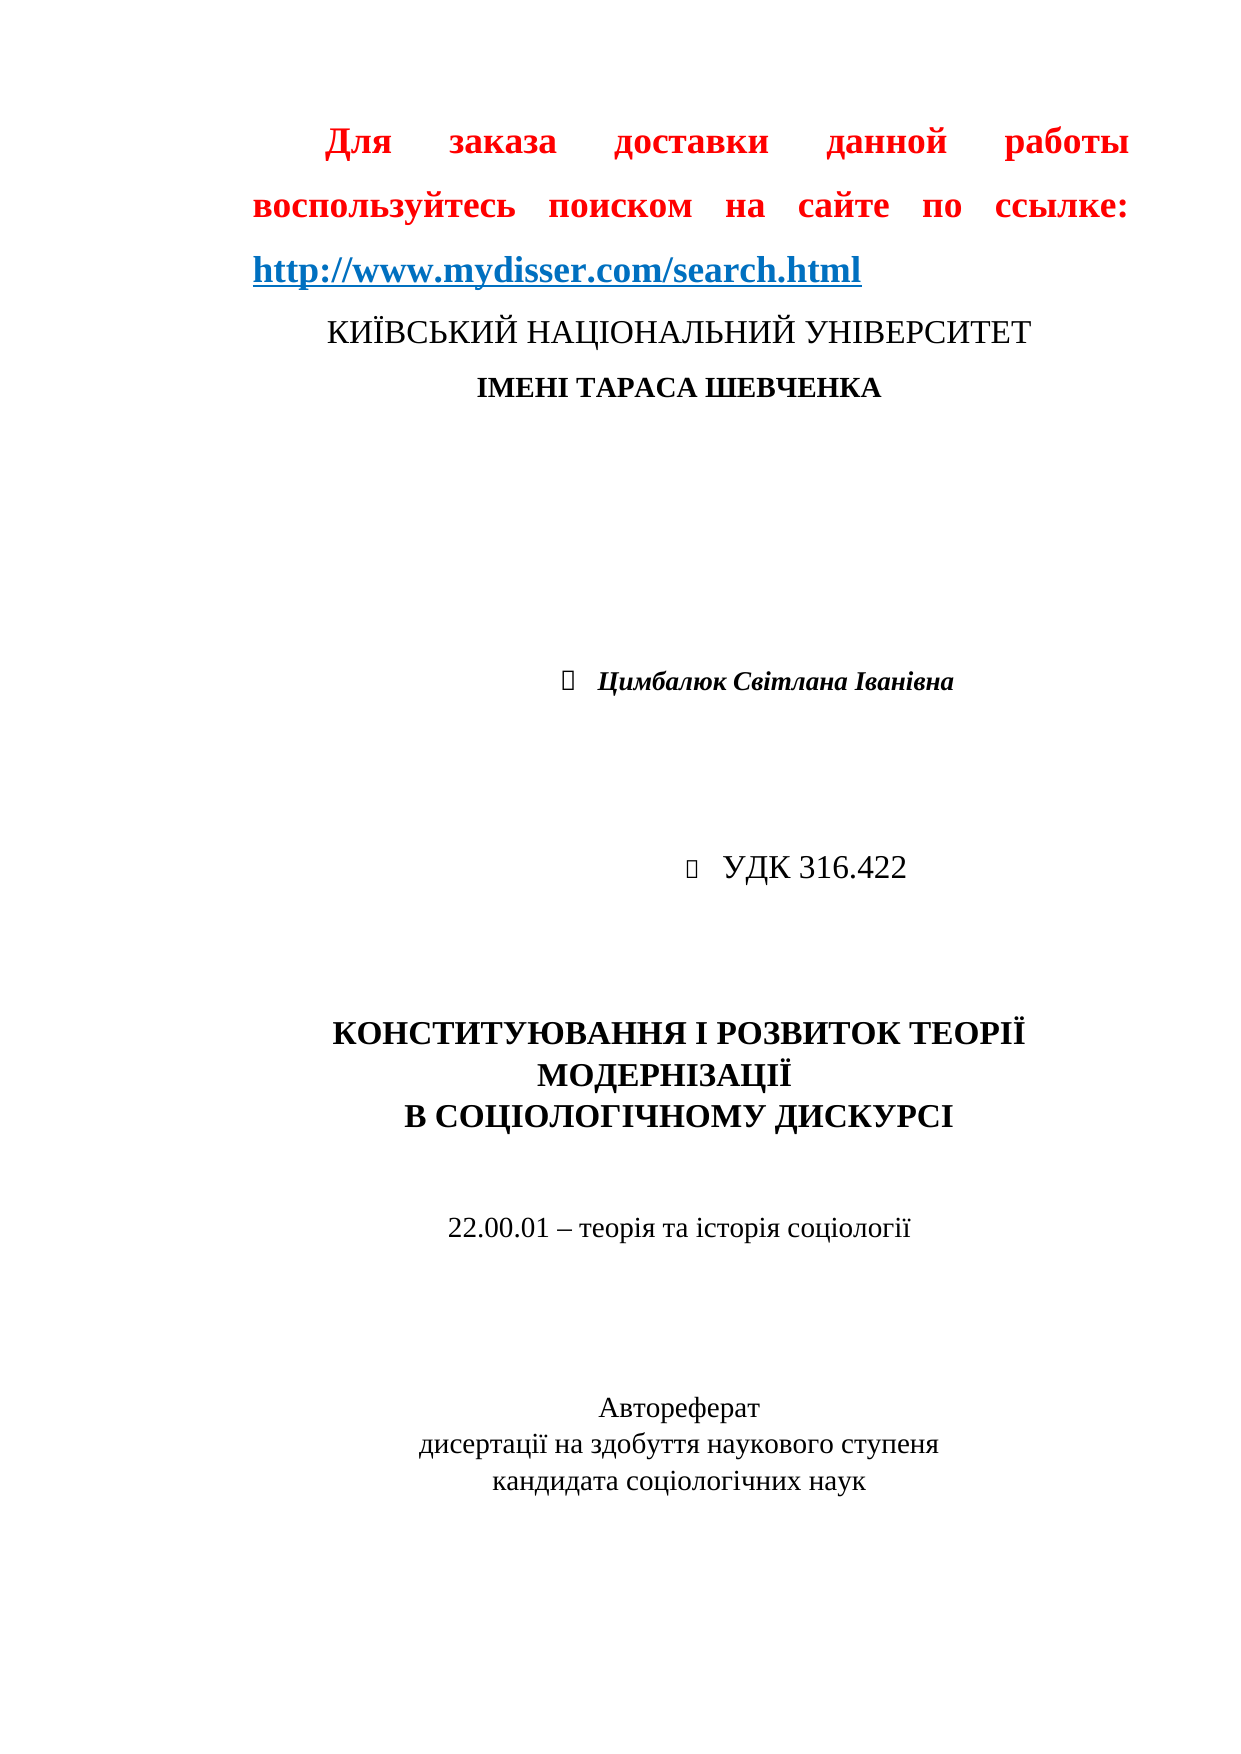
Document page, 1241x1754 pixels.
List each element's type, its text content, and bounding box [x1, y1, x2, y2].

text 22.00.01 – теорія та історія соціології [177, 1210, 1152, 1243]
text Автореферат [177, 1391, 1152, 1424]
subtitle Цимбалюк Світлана Іванівна [365, 661, 1152, 698]
title КИЇВСЬКИЙ НАЦІОНАЛЬНИЙ УНІВЕРСИТЕТ [177, 312, 1152, 351]
text КОНСТИТУЮВАННЯ І РОЗВИТОК ТЕОРІЇ МОДЕРНІЗАЦІЇ [177, 1013, 1152, 1093]
text дисертації на здобуття наукового ступеня [177, 1427, 1152, 1460]
subtitle УДК 316.422 [440, 847, 1152, 886]
text ІМЕНІ ТАРАСА ШЕВЧЕНКА [177, 370, 1152, 403]
text кандидата соціологічних наук [177, 1463, 1152, 1496]
subtitle Для заказа доставки данной работы воспользуйтесь поиском на сайте по ссылке: http://www.mydisser.com/search.html [252, 118, 1130, 291]
text В СОЦІОЛОГІЧНОМУ ДИСКУРСІ [177, 1096, 1152, 1134]
